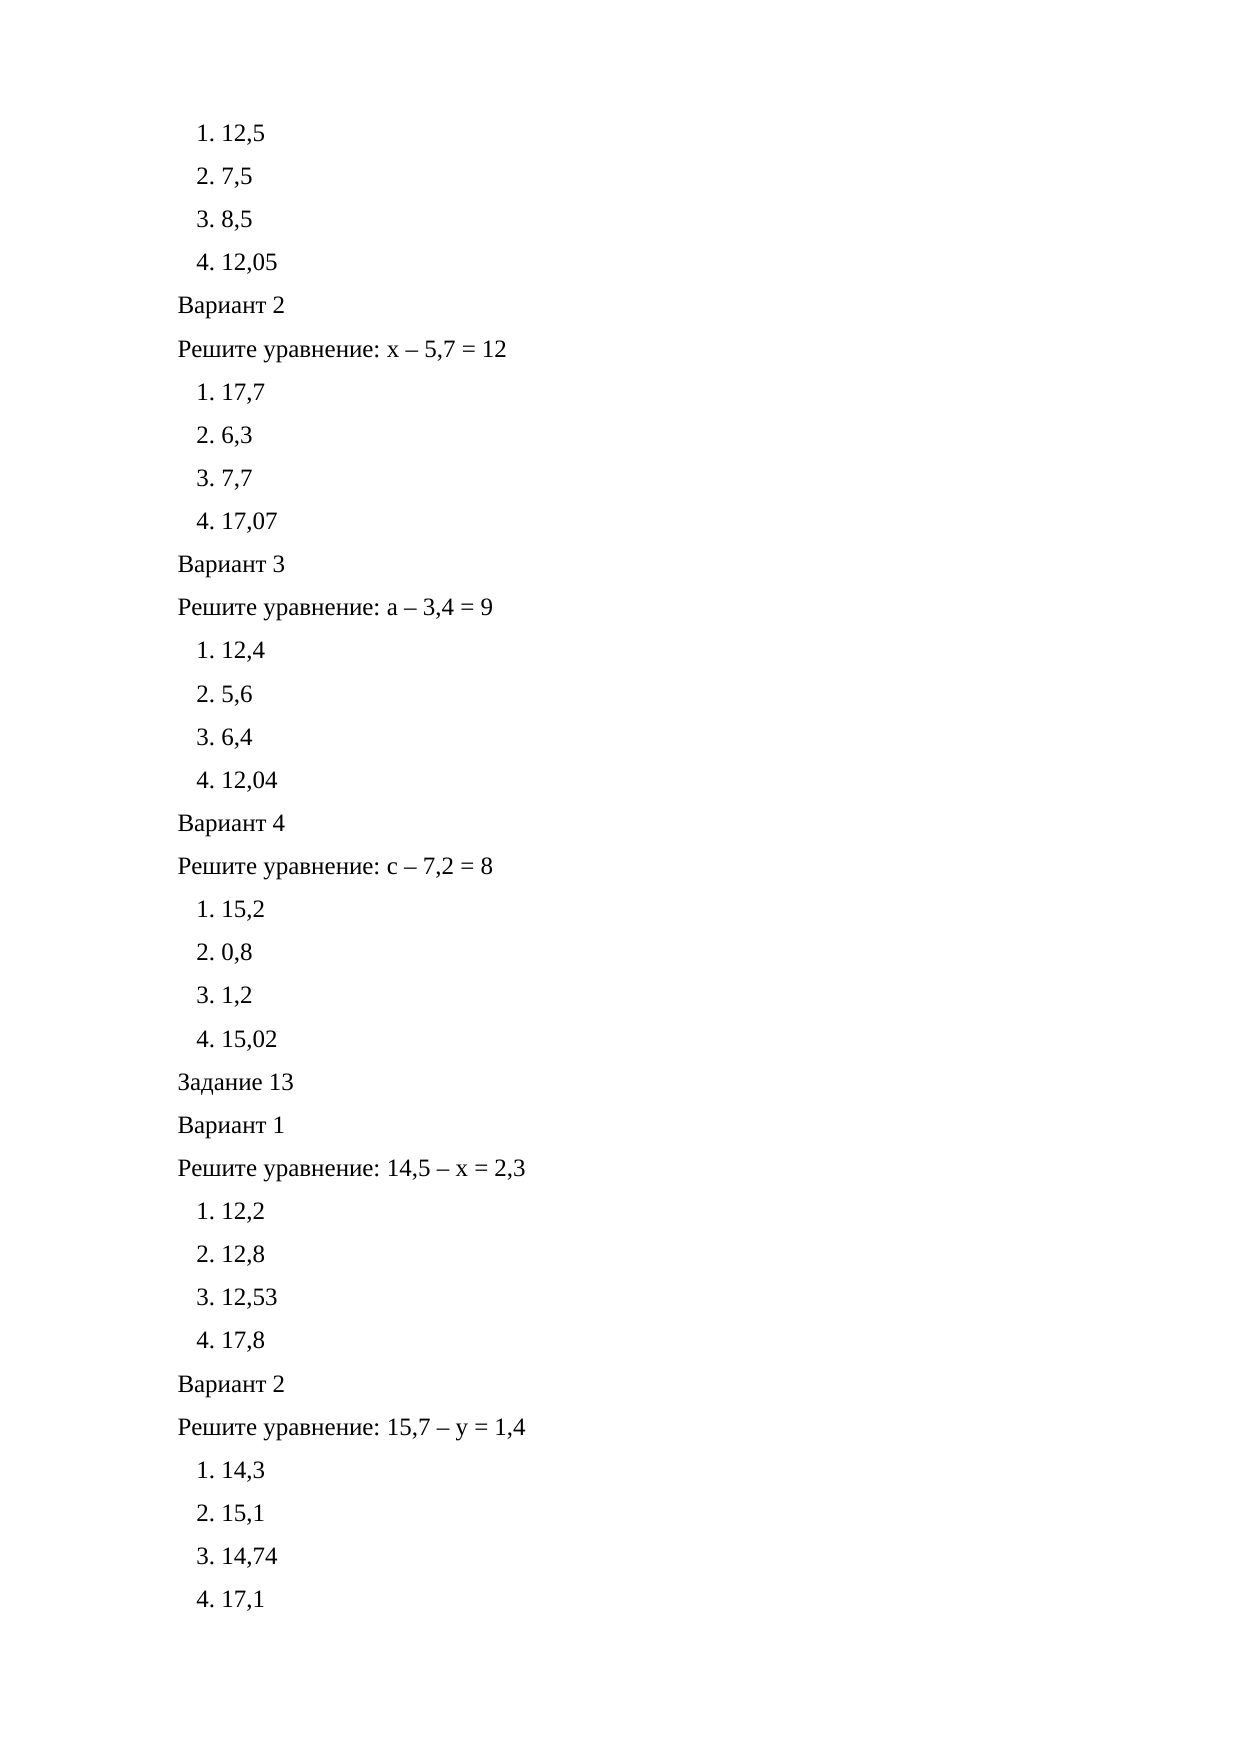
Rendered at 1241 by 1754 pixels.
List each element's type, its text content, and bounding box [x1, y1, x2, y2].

text 3. 12,53 [177, 1282, 1152, 1311]
text Решите уравнение: 14,5 – х = 2,3 [177, 1153, 1152, 1182]
text Задание 13 [177, 1067, 1152, 1096]
text Решите уравнение: а – 3,4 = 9 [177, 592, 1152, 621]
text Решите уравнение: с – 7,2 = 8 [177, 851, 1152, 880]
text 2. 15,1 [177, 1498, 1152, 1527]
text 2. 7,5 [177, 161, 1152, 190]
text 1. 15,2 [177, 894, 1152, 923]
text 2. 12,8 [177, 1239, 1152, 1268]
text 4. 17,07 [177, 506, 1152, 535]
text 4. 12,05 [177, 247, 1152, 276]
text 3. 7,7 [177, 463, 1152, 492]
text 4. 12,04 [177, 765, 1152, 794]
text 1. 12,4 [177, 636, 1152, 664]
text 3. 14,74 [177, 1541, 1152, 1570]
text 1. 12,5 [177, 118, 1152, 147]
text Решите уравнение: х – 5,7 = 12 [177, 334, 1152, 362]
text 2. 6,3 [177, 420, 1152, 449]
text 1. 17,7 [177, 377, 1152, 406]
text Вариант 1 [177, 1110, 1152, 1139]
text 1. 12,2 [177, 1196, 1152, 1225]
text 2. 0,8 [177, 937, 1152, 966]
text 4. 15,02 [177, 1024, 1152, 1052]
text Вариант 4 [177, 808, 1152, 837]
text 1. 14,3 [177, 1455, 1152, 1484]
text 3. 1,2 [177, 981, 1152, 1009]
text 3. 6,4 [177, 722, 1152, 751]
text 3. 8,5 [177, 204, 1152, 233]
text 4. 17,1 [177, 1584, 1152, 1613]
text Вариант 2 [177, 291, 1152, 319]
text Вариант 2 [177, 1369, 1152, 1397]
text Решите уравнение: 15,7 – у = 1,4 [177, 1412, 1152, 1441]
text Вариант 3 [177, 549, 1152, 578]
text 4. 17,8 [177, 1326, 1152, 1354]
text 2. 5,6 [177, 679, 1152, 707]
